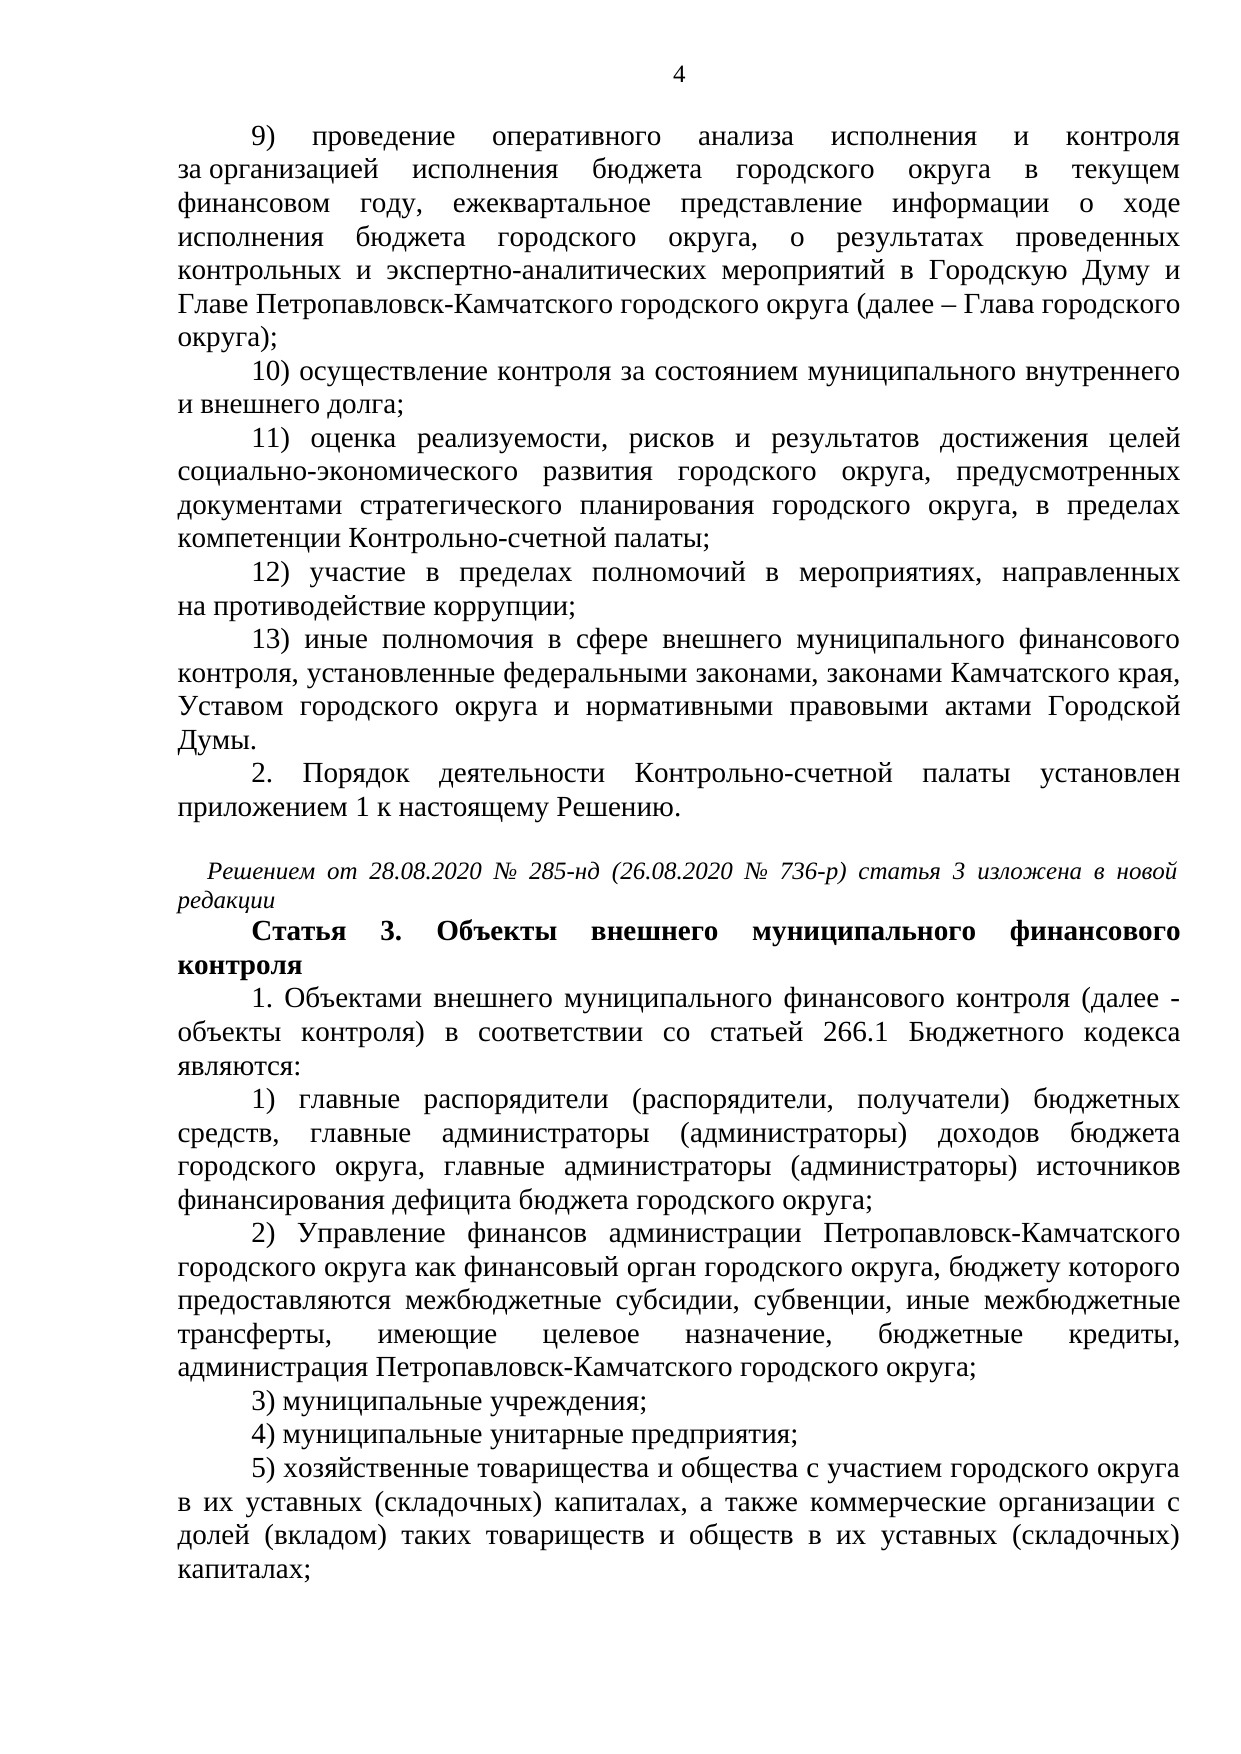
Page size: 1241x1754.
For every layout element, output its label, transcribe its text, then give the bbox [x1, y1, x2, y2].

text 1) главные распорядители (распорядители, получатели) бюджетных средств, главные администраторы (администраторы) доходов бюджета городского округа, главные администраторы (администраторы) источников финансирования дефицита бюджета городского округа; [177, 1081, 1181, 1215]
text 11) оценка реализуемости, рисков и результатов достижения целей социально-экономического развития городского округа, предусмотренных документами стратегического планирования городского округа, в пределах компетенции Контрольно-счетной палаты; [177, 420, 1181, 554]
text Статья 3. Объекты внешнего муниципального финансового контроля [177, 913, 1181, 981]
text 5) хозяйственные товарищества и общества с участием городского округа в их уставных (складочных) капиталах, а также коммерческие организации с долей (вкладом) таких товариществ и обществ в их уставных (складочных) капиталах; [177, 1450, 1181, 1584]
text 12) участие в пределах полномочий в мероприятиях, направленных на противодействие коррупции; [177, 554, 1181, 621]
text 9) проведение оперативного анализа исполнения и контроля за организацией исполнения бюджета городского округа в текущем финансовом году, ежеквартальное представление информации о ходе исполнения бюджета городского округа, о результатах проведенных контрольных и экспертно-аналитических мероприятий в Городскую Думу и Главе Петропавловск-Камчатского городского округа (далее – Глава городского округа); [177, 118, 1181, 353]
text 13) иные полномочия в сфере внешнего муниципального финансового контроля, установленные федеральными законами, законами Камчатского края, Уставом городского округа и нормативными правовыми актами Городской Думы. [177, 621, 1181, 755]
text 2. Порядок деятельности Контрольно-счетной палаты установлен приложением 1 к настоящему Решению. [177, 755, 1181, 822]
text 1. Объектами внешнего муниципального финансового контроля (далее - объекты контроля) в соответствии со статьей 266.1 Бюджетного кодекса являются: [177, 981, 1181, 1081]
text 10) осуществление контроля за состоянием муниципального внутреннего и внешнего долга; [177, 353, 1181, 420]
text 2) Управление финансов администрации Петропавловск-Камчатского городского округа как финансовый орган городского округа, бюджету которого предоставляются межбюджетные субсидии, субвенции, иные межбюджетные трансферты, имеющие целевое назначение, бюджетные кредиты, администрация Петропавловск-Камчатского городского округа; [177, 1215, 1181, 1383]
text Решением от 28.08.2020 № 285-нд (26.08.2020 № 736-р) статья 3 изложена в новой редакции [177, 856, 1181, 913]
text 3) муниципальные учреждения; [177, 1383, 1181, 1417]
text 4) муниципальные унитарные предприятия; [177, 1417, 1181, 1450]
